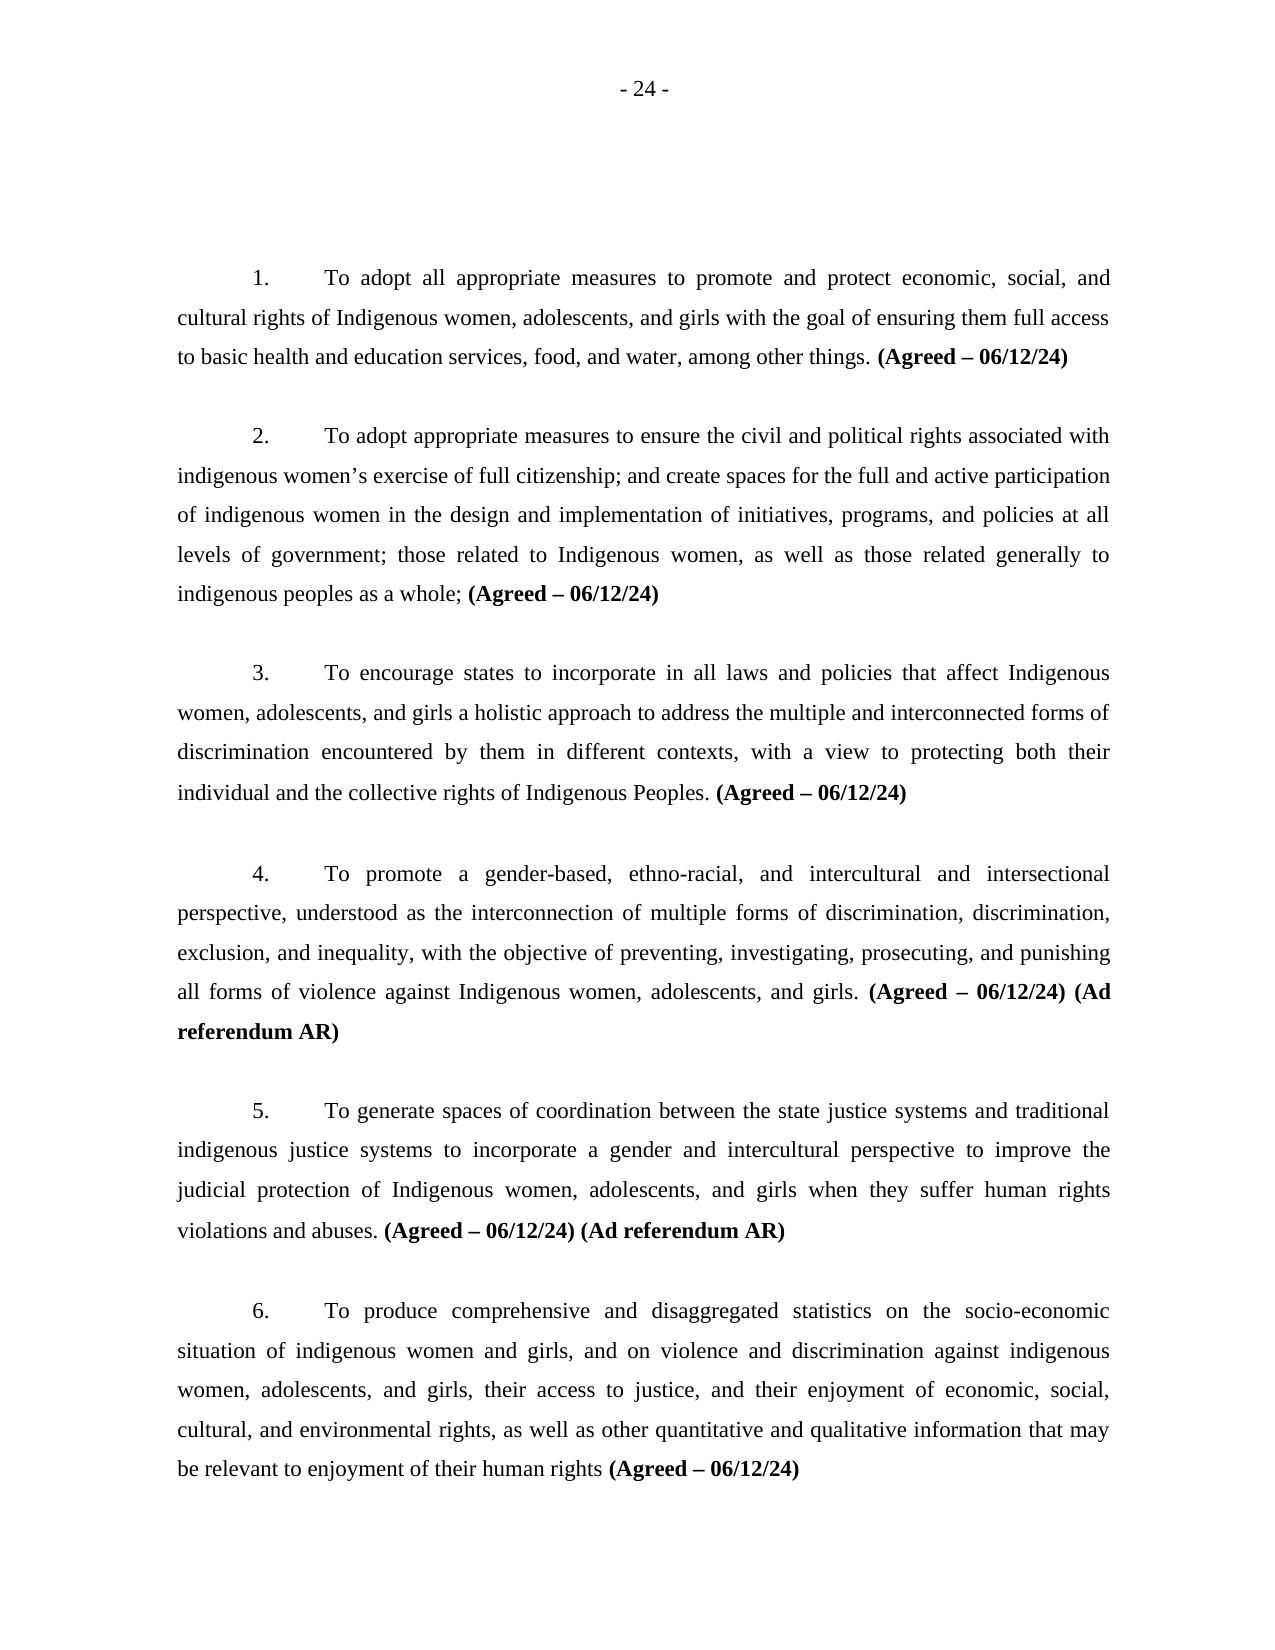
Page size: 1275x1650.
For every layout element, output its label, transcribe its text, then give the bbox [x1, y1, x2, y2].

list To adopt appropriate measures to ensure the civil and political rights associated with indigenous women’s exercise of full citizenship; and create spaces for the full and active participation of indigenous women in the design and implementation of initiatives, programs, and policies at all levels of government; those related to Indigenous women, as well as those related generally to indigenous peoples as a whole; (Agreed – 06/12/24) [177, 422, 1111, 607]
list To promote a gender-based, ethno-racial, and intercultural and intersectional perspective, understood as the interconnection of multiple forms of discrimination, discrimination, exclusion, and inequality, with the objective of preventing, investigating, prosecuting, and punishing all forms of violence against Indigenous women, adolescents, and girls. (Agreed – 06/12/24) (Ad referendum AR) [177, 860, 1111, 1044]
list To adopt all appropriate measures to promote and protect economic, social, and cultural rights of Indigenous women, adolescents, and girls with the goal of ensuring them full access to basic health and education services, food, and water, among other things. (Agreed – 06/12/24) [177, 264, 1111, 370]
list To produce comprehensive and disaggregated statistics on the socio-economic situation of indigenous women and girls, and on violence and discrimination against indigenous women, adolescents, and girls, their access to justice, and their enjoyment of economic, social, cultural, and environmental rights, as well as other quantitative and qualitative information that may be relevant to enjoyment of their human rights (Agreed – 06/12/24) [177, 1298, 1111, 1482]
list To encourage states to incorporate in all laws and policies that affect Indigenous women, adolescents, and girls a holistic approach to address the multiple and interconnected forms of discrimination encountered by them in different contexts, with a view to protecting both their individual and the collective rights of Indigenous Peoples. (Agreed – 06/12/24) [177, 659, 1111, 807]
list To generate spaces of coordination between the state justice systems and traditional indigenous justice systems to incorporate a gender and intercultural perspective to improve the judicial protection of Indigenous women, adolescents, and girls when they suffer human rights violations and abuses. (Agreed – 06/12/24) (Ad referendum AR) [177, 1097, 1111, 1244]
